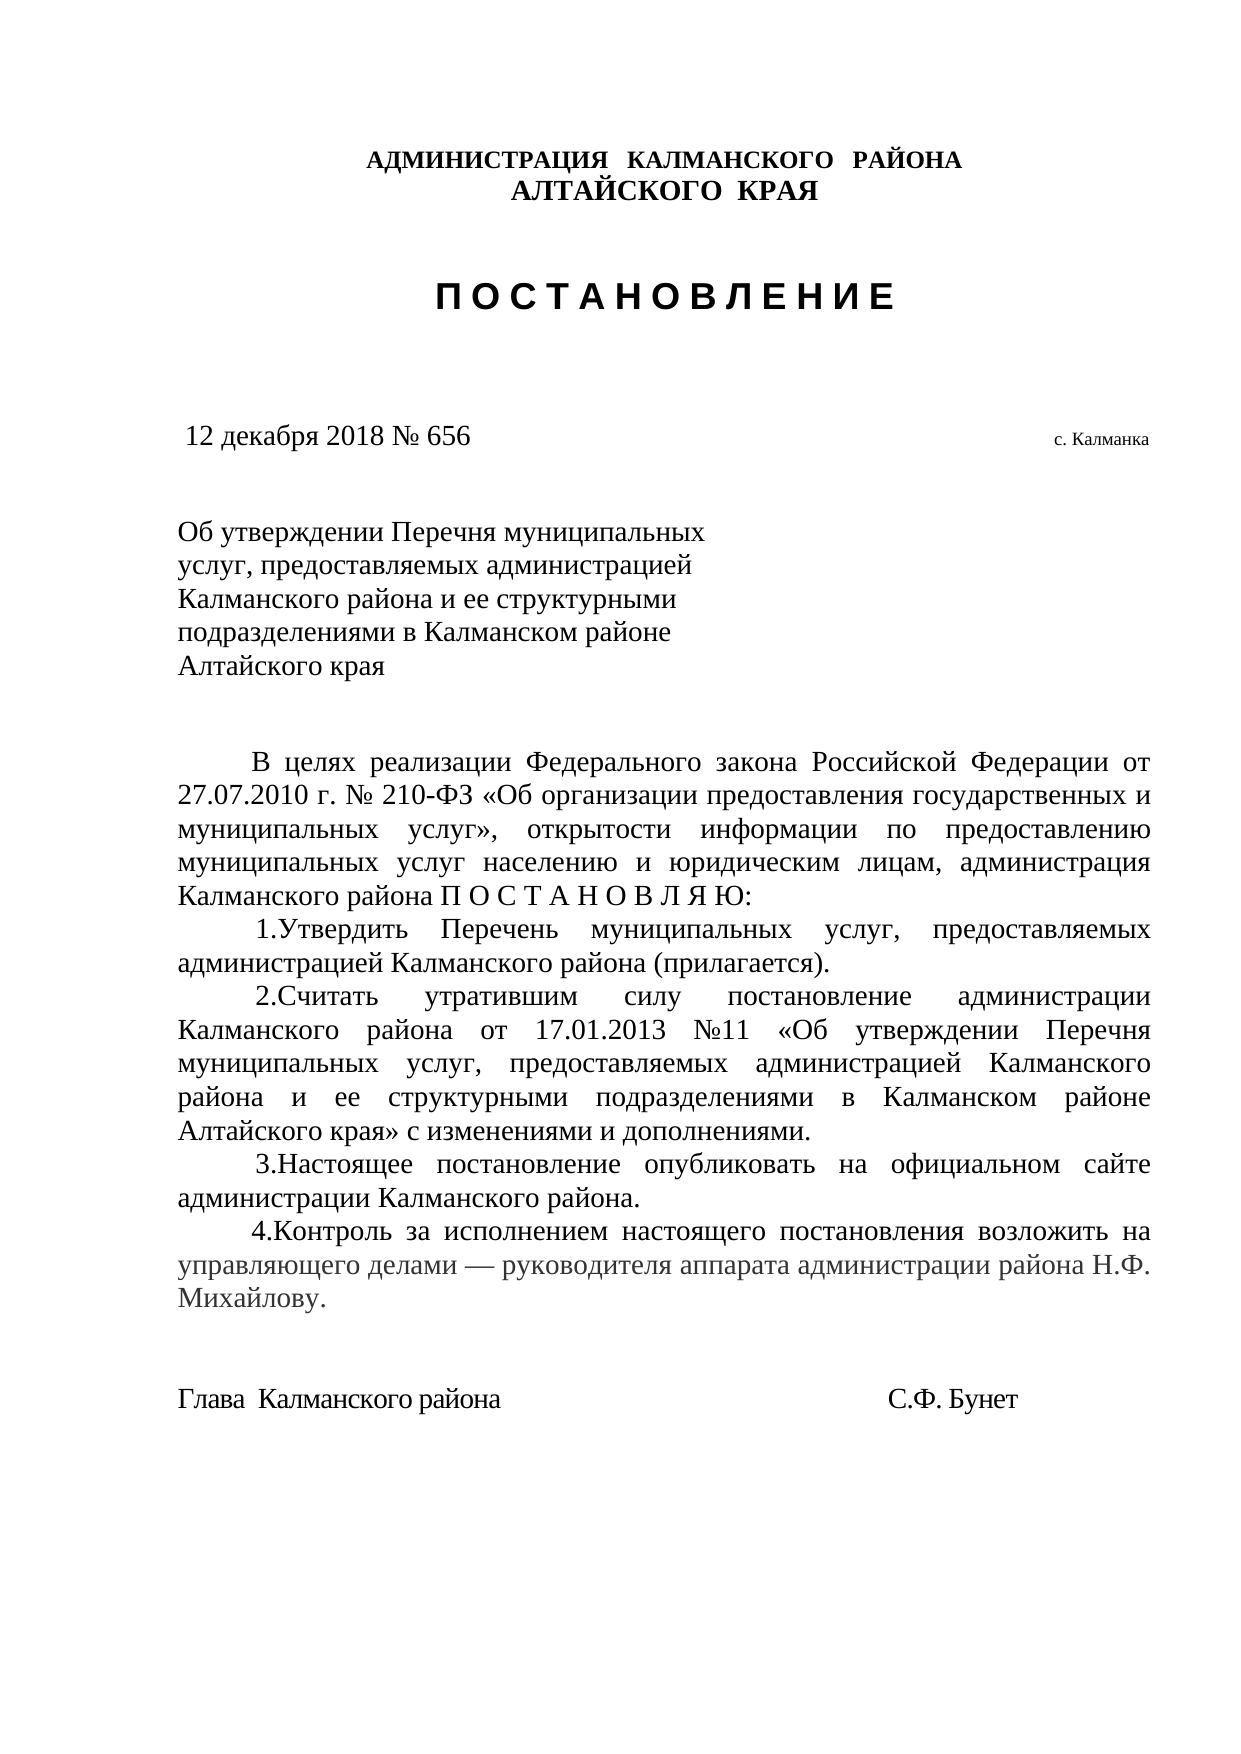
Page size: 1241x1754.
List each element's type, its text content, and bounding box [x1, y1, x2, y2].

text Алтайского края [177, 648, 1240, 681]
text 1.Утвердить Перечень муниципальных услуг, предоставляемых администрацией Калманского района (прилагается). [177, 911, 1152, 978]
text В целях реализации Федерального закона Российской Федерации от 27.07.2010 г. № 210-ФЗ «Об организации предоставления государственных и муниципальных услуг», открытости информации по предоставлению муниципальных услуг населению и юридическим лицам, администрация Калманского района П О С Т А Н О В Л Я Ю: [177, 744, 1152, 911]
text ПОСТАНОВЛЕНИЕ [177, 274, 1152, 317]
text 3.Настоящее постановление опубликовать на официальном сайте администрации Калманского района. [177, 1146, 1152, 1213]
text услуг, предоставляемых администрацией [177, 547, 1240, 581]
text 12 декабря 2018 № 656 с. Калманка [177, 418, 1152, 451]
subtitle АДМИНИСТРАЦИЯ КАЛМАНСКОГО РАЙОНА [177, 145, 1152, 173]
text Об утверждении Перечня муниципальных [177, 514, 1240, 547]
text Калманского района и ее структурными [177, 581, 1240, 614]
text 4.Контроль за исполнением настоящего постановления возложить на управляющего делами — руководителя аппарата администрации района Н.Ф. Михайлову. [177, 1213, 1152, 1314]
text 2.Считать утратившим силу постановление администрации Калманского района от 17.01.2013 №11 «Об утверждении Перечня муниципальных услуг, предоставляемых администрацией Калманского района и ее структурными подразделениями в Калманском районе Алтайского края» с изменениями и дополнениями. [177, 978, 1152, 1146]
text подразделениями в Калманском районе [177, 614, 1240, 648]
text АЛТАЙСКОГО КРАЯ [177, 173, 1152, 207]
text Глава Калманского района С.Ф. Бунет [177, 1381, 1152, 1414]
